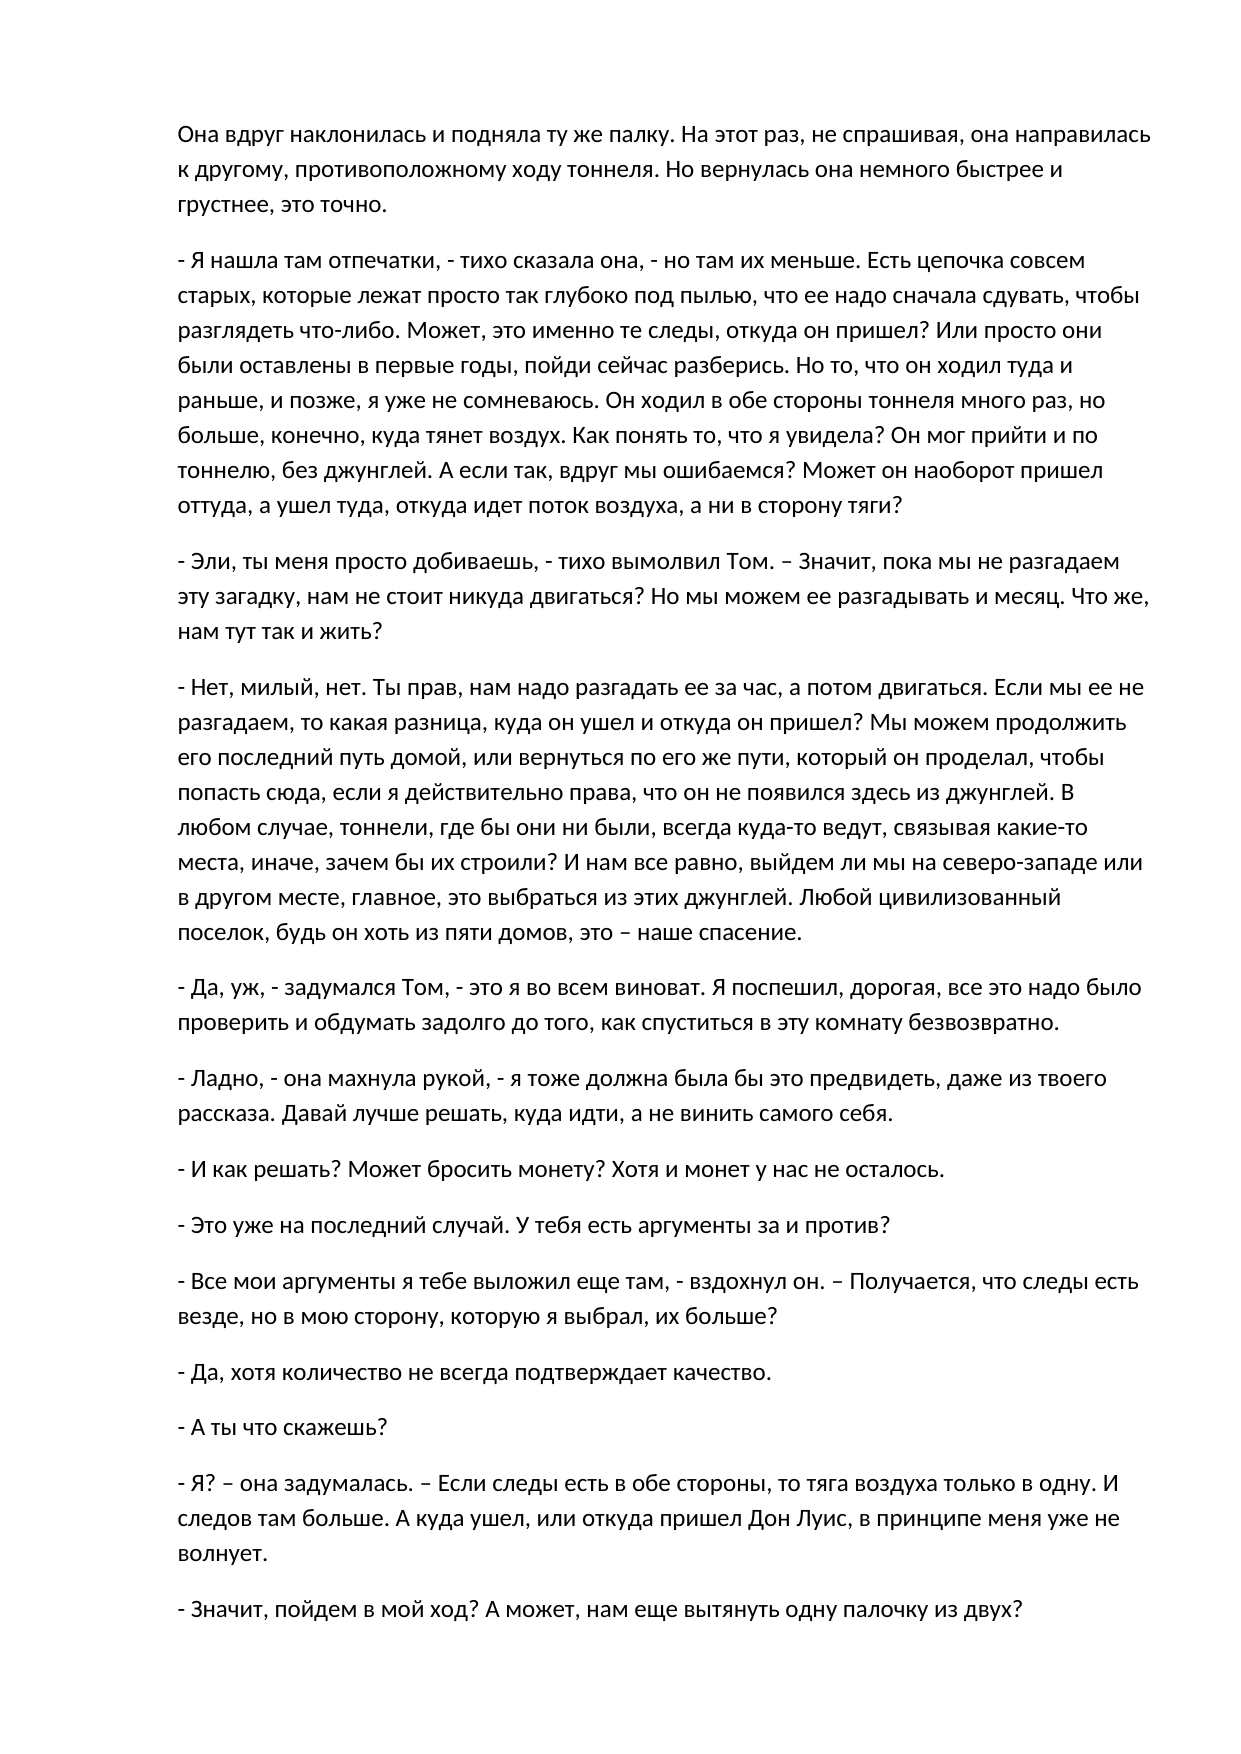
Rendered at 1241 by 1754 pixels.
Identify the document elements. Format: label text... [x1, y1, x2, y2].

text - Да, хотя количество не всегда подтверждает качество. [177, 1356, 1152, 1386]
text - Я? – она задумалась. – Если следы есть в обе стороны, то тяга воздуха только в одну. И следов там больше. А куда ушел, или откуда пришел Дон Луис, в принципе меня уже не волнует. [177, 1467, 1152, 1568]
text - Это уже на последний случай. У тебя есть аргументы за и против? [177, 1209, 1152, 1239]
text Она вдруг наклонилась и подняла ту же палку. На этот раз, не спрашивая, она направилась к другому, противоположному ходу тоннеля. Но вернулась она немного быстрее и грустнее, это точно. [177, 118, 1152, 219]
text - Значит, пойдем в мой ход? А может, нам еще вытянуть одну палочку из двух? [177, 1593, 1152, 1624]
text - Ладно, - она махнула рукой, - я тоже должна была бы это предвидеть, даже из твоего рассказа. Давай лучше решать, куда идти, а не винить самого себя. [177, 1062, 1152, 1128]
text - Да, уж, - задумался Том, - это я во всем виноват. Я поспешил, дорогая, все это надо было проверить и обдумать задолго до того, как спуститься в эту комнату безвозвратно. [177, 971, 1152, 1037]
text - Эли, ты меня просто добиваешь, - тихо вымолвил Том. – Значит, пока мы не разгадаем эту загадку, нам не стоит никуда двигаться? Но мы можем ее разгадывать и месяц. Что же, нам тут так и жить? [177, 545, 1152, 645]
text - Я нашла там отпечатки, - тихо сказала она, - но там их меньше. Есть цепочка совсем старых, которые лежат просто так глубоко под пылью, что ее надо сначала сдувать, чтобы разглядеть что-либо. Может, это именно те следы, откуда он пришел? Или просто они были оставлены в первые годы, пойди сейчас разберись. Но то, что он ходил туда и раньше, и позже, я уже не сомневаюсь. Он ходил в обе стороны тоннеля много раз, но больше, конечно, куда тянет воздух. Как понять то, что я увидела? Он мог прийти и по тоннелю, без джунглей. А если так, вдруг мы ошибаемся? Может он наоборот пришел оттуда, а ушел туда, откуда идет поток воздуха, а ни в сторону тяги? [177, 244, 1152, 519]
text - И как решать? Может бросить монету? Хотя и монет у нас не осталось. [177, 1153, 1152, 1184]
text - А ты что скажешь? [177, 1411, 1152, 1442]
text - Все мои аргументы я тебе выложил еще там, - вздохнул он. – Получается, что следы есть везде, но в мою сторону, которую я выбрал, их больше? [177, 1265, 1152, 1330]
text - Нет, милый, нет. Ты прав, нам надо разгадать ее за час, а потом двигаться. Если мы ее не разгадаем, то какая разница, куда он ушел и откуда он пришел? Мы можем продолжить его последний путь домой, или вернуться по его же пути, который он проделал, чтобы попасть сюда, если я действительно права, что он не появился здесь из джунглей. В любом случае, тоннели, где бы они ни были, всегда куда-то ведут, связывая какие-то места, иначе, зачем бы их строили? И нам все равно, выйдем ли мы на северо-западе или в другом месте, главное, это выбраться из этих джунглей. Любой цивилизованный поселок, будь он хоть из пяти домов, это – наше спасение. [177, 671, 1152, 946]
